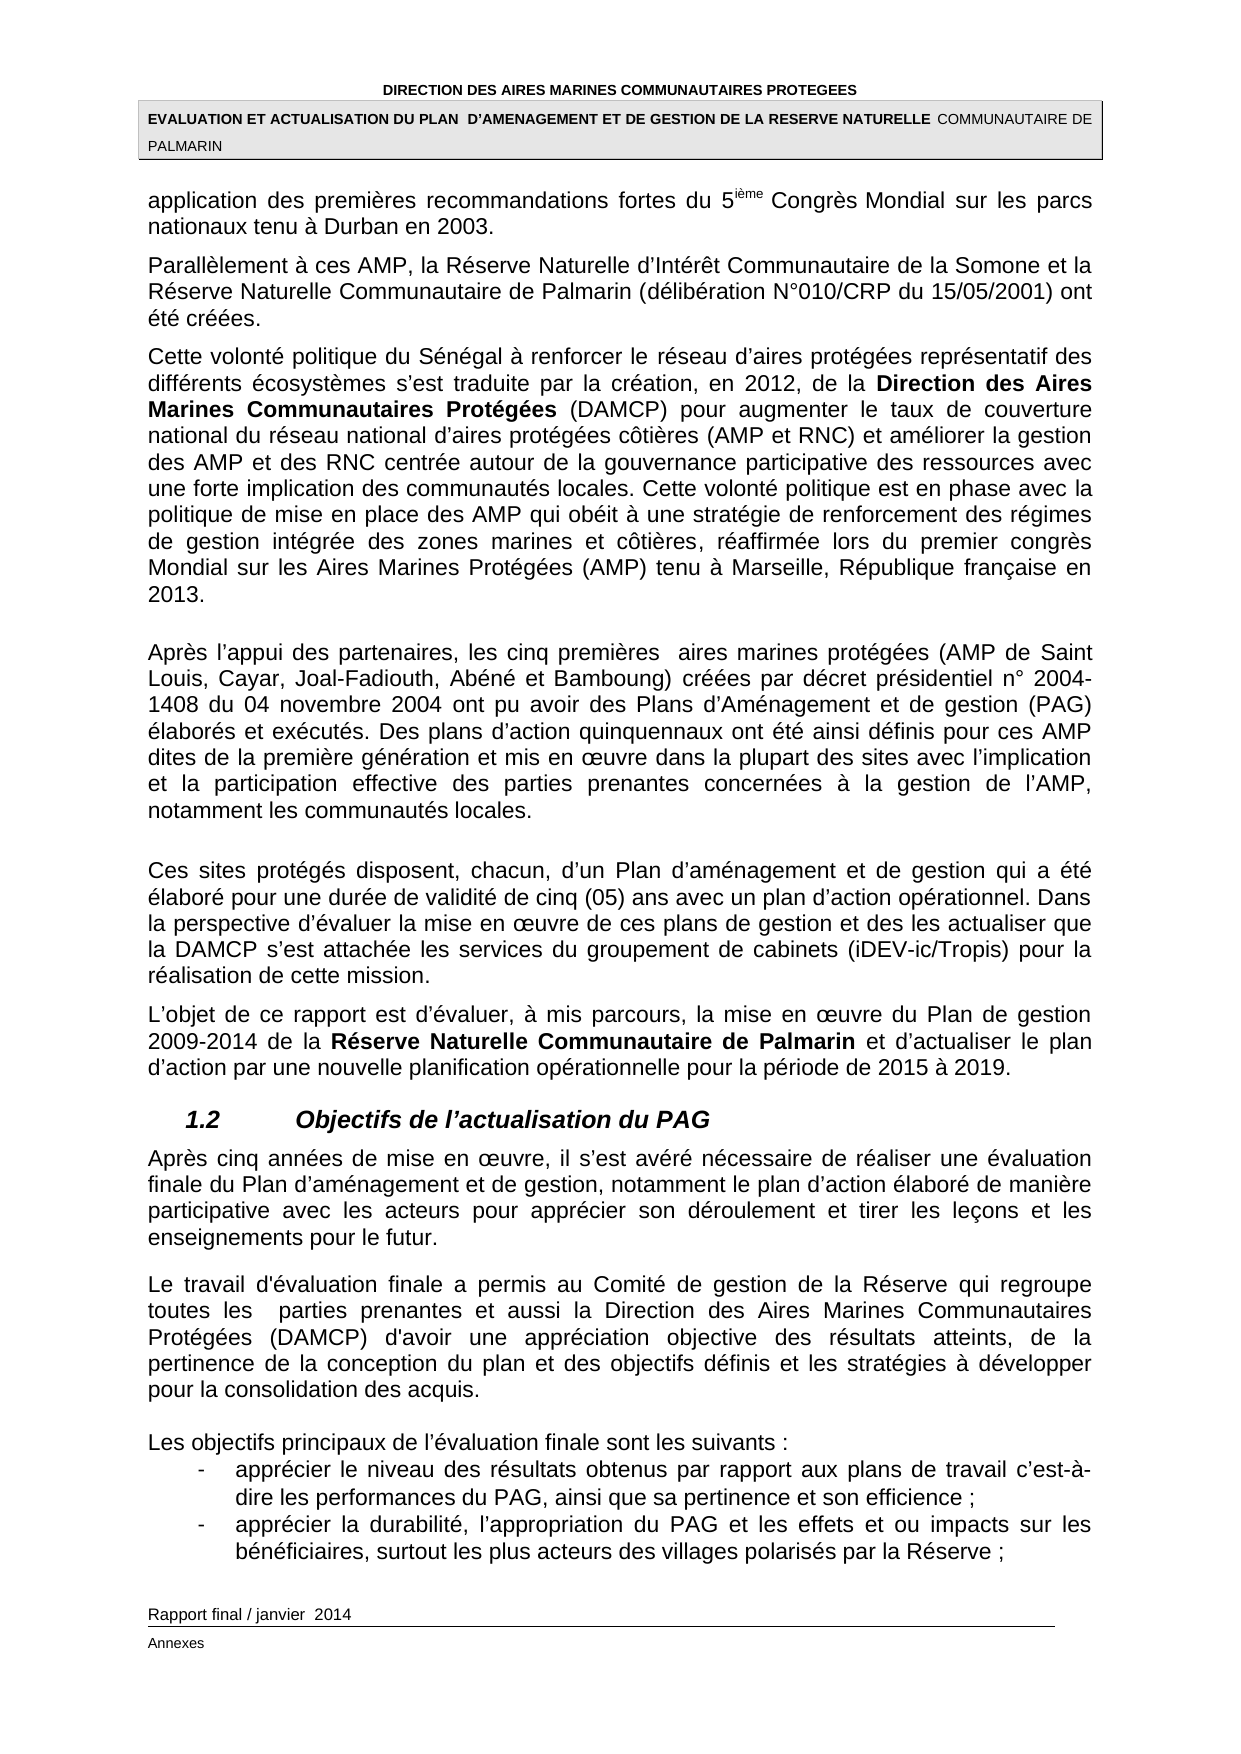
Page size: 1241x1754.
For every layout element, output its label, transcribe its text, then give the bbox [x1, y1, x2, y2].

subtitle 1.2 Objectifs de l’actualisation du PAG [185, 1105, 1092, 1134]
text Après cinq années de mise en œuvre, il s’est avéré nécessaire de réaliser une évaluation finale du Plan d’aménagement et de gestion, notamment le plan d’action élaboré de manière participative avec les acteurs pour apprécier son déroulement et tirer les leçons et les enseignements pour le futur. [148, 1145, 1092, 1250]
list apprécier le niveau des résultats obtenus par rapport aux plans de travail c’est-à-dire les performances du PAG, ainsi que sa pertinence et son efficience ; [198, 1455, 1092, 1510]
text L’objet de ce rapport est d’évaluer, à mis parcours, la mise en œuvre du Plan de gestion 2009-2014 de la Réserve Naturelle Communautaire de Palmarin et d’actualiser le plan d’action par une nouvelle planification opérationnelle pour la période de 2015 à 2019. [148, 1001, 1092, 1080]
text Parallèlement à ces AMP, la Réserve Naturelle d’Intérêt Communautaire de la Somone et la Réserve Naturelle Communautaire de Palmarin (délibération N°010/CRP du 15/05/2001) ont été créées. [148, 252, 1092, 331]
list apprécier la durabilité, l’appropriation du PAG et les effets et ou impacts sur les bénéficiaires, surtout les plus acteurs des villages polarisés par la Réserve ; [198, 1510, 1092, 1564]
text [148, 187, 1092, 239]
text Le travail d'évaluation finale a permis au Comité de gestion de la Réserve qui regroupe toutes les parties prenantes et aussi la Direction des Aires Marines Communautaires Protégées (DAMCP) d'avoir une appréciation objective des résultats atteints, de la pertinence de la conception du plan et des objectifs définis et les stratégies à développer pour la consolidation des acquis. [148, 1271, 1092, 1403]
text Cette volonté politique du Sénégal à renforcer le réseau d’aires protégées représentatif des différents écosystèmes s’est traduite par la création, en 2012, de la Direction des Aires Marines Communautaires Protégées (DAMCP) pour augmenter le taux de couverture national du réseau national d’aires protégées côtières (AMP et RNC) et améliorer la gestion des AMP et des RNC centrée autour de la gouvernance participative des ressources avec une forte implication des communautés locales. Cette volonté politique est en phase avec la politique de mise en place des AMP qui obéit à une stratégie de renforcement des régimes de gestion intégrée des zones marines et côtières, réaffirmée lors du premier congrès Mondial sur les Aires Marines Protégées (AMP) tenu à Marseille, République française en 2013. [148, 343, 1092, 607]
text Après l’appui des partenaires, les cinq premières aires marines protégées (AMP de Saint Louis, Cayar, Joal-Fadiouth, Abéné et Bamboung) créées par décret présidentiel n° 2004-1408 du 04 novembre 2004 ont pu avoir des Plans d’Aménagement et de gestion (PAG) élaborés et exécutés. Des plans d’action quinquennaux ont été ainsi définis pour ces AMP dites de la première génération et mis en œuvre dans la plupart des sites avec l’implication et la participation effective des parties prenantes concernées à la gestion de l’AMP, notamment les communautés locales. [148, 638, 1092, 823]
text Les objectifs principaux de l’évaluation finale sont les suivants : [148, 1429, 1092, 1455]
text Ces sites protégés disposent, chacun, d’un Plan d’aménagement et de gestion qui a été élaboré pour une durée de validité de cinq (05) ans avec un plan d’action opérationnel. Dans la perspective d’évaluer la mise en œuvre de ces plans de gestion et des les actualiser que la DAMCP s’est attachée les services du groupement de cabinets (iDEV-ic/Tropis) pour la réalisation de cette mission. [148, 857, 1092, 989]
